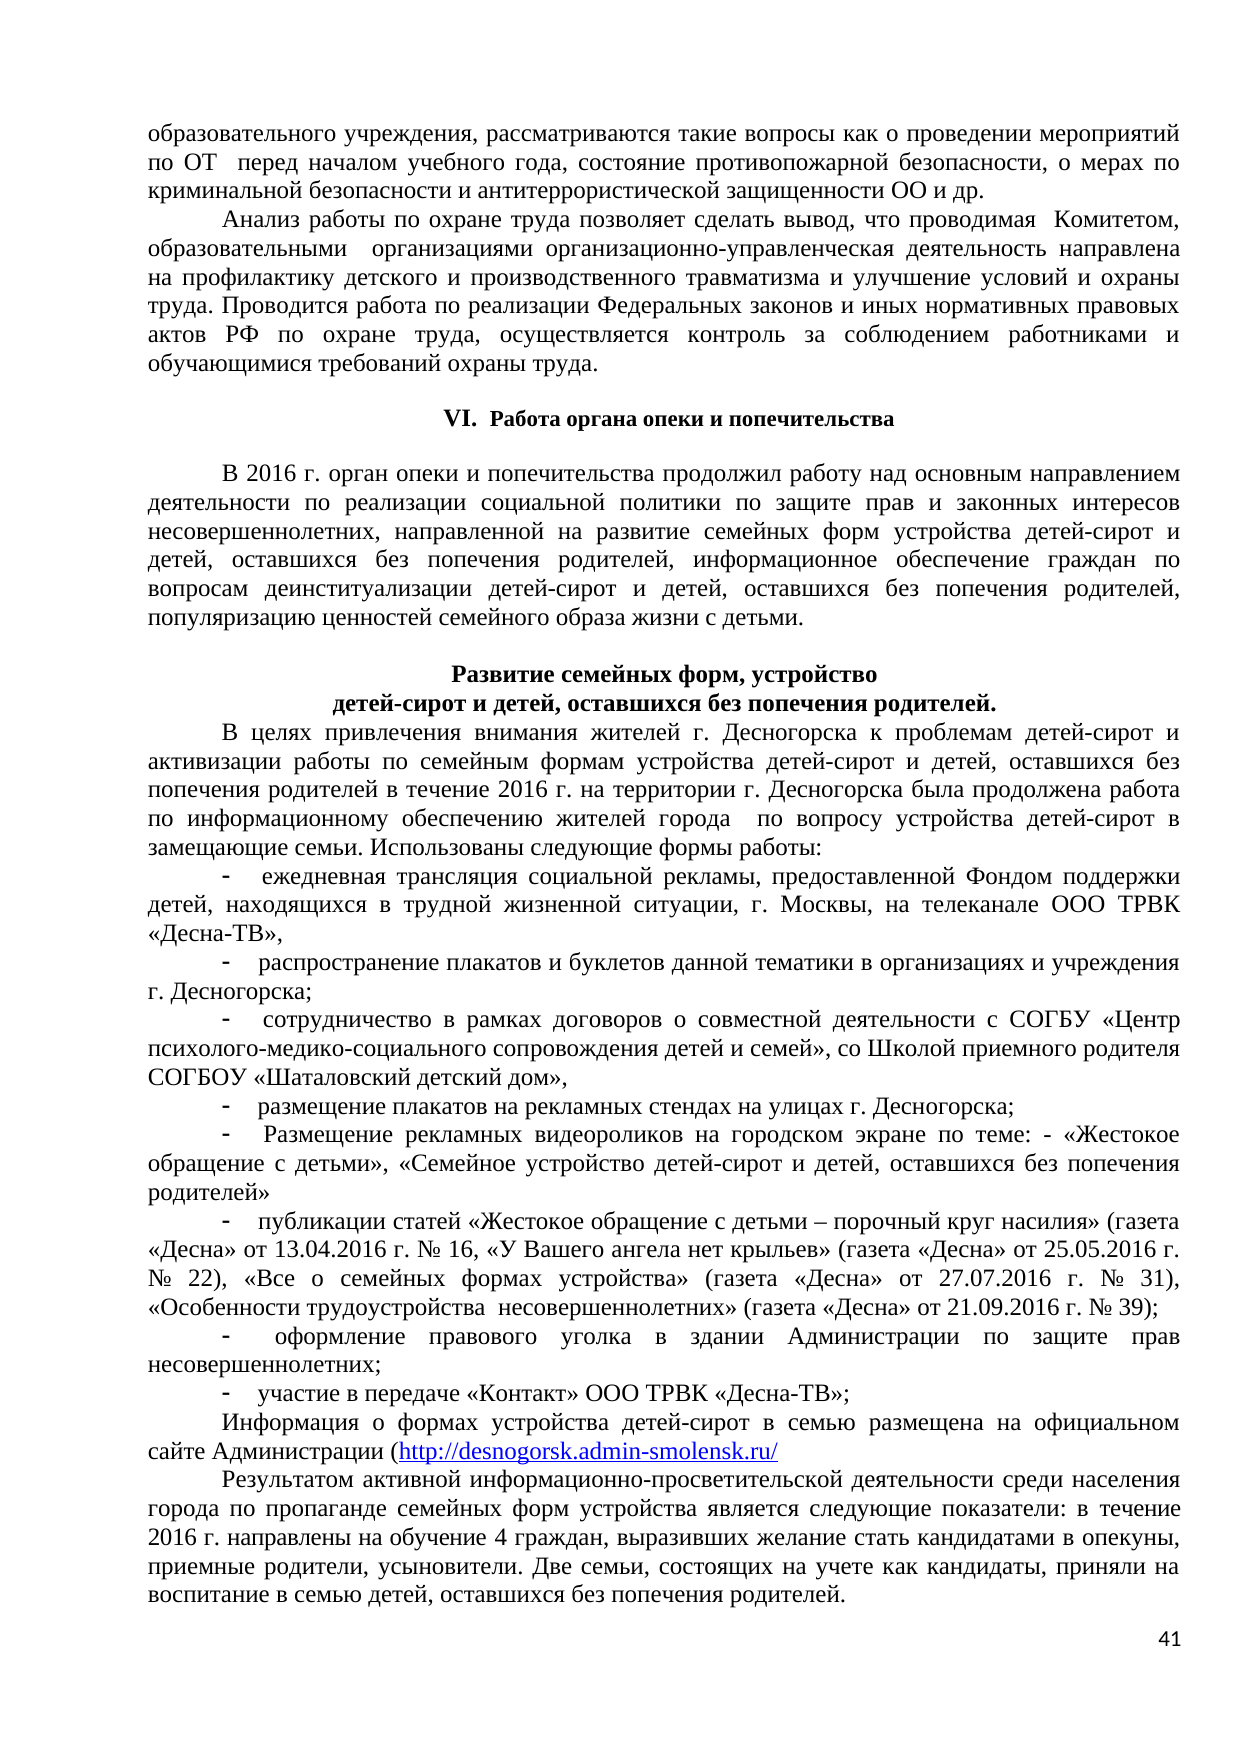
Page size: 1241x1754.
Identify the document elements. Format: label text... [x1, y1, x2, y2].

list размещение плакатов на рекламных стендах на улицах г. Десногорска; [148, 1091, 1181, 1119]
list публикации статей «Жестокое обращение с детьми – порочный круг насилия» (газета «Десна» от 13.04.2016 г. № 16, «У Вашего ангела нет крыльев» (газета «Десна» от 25.05.2016 г. № 22), «Все о семейных формах устройства» (газета «Десна» от 27.07.2016 г. № 31), «Особенности трудоустройства несовершеннолетних» (газета «Десна» от 21.09.2016 г. № 39); [148, 1206, 1181, 1321]
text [148, 118, 1181, 204]
text Информация о формах устройства детей-сирот в семью размещена на официальном сайте Администрации (http://desnogorsk.admin-smolensk.ru/ [148, 1407, 1181, 1464]
list распространение плакатов и буклетов данной тематики в организациях и учреждения г. Десногорска; [148, 947, 1181, 1004]
list ежедневная трансляция социальной рекламы, предоставленной Фондом поддержки детей, находящихся в трудной жизненной ситуации, г. Москвы, на телеканале ООО ТРВК «Десна-ТВ», [148, 861, 1181, 947]
text детей-сирот и детей, оставшихся без попечения родителей. [148, 688, 1181, 717]
list участие в передаче «Контакт» ООО ТРВК «Десна-ТВ»; [148, 1378, 1181, 1407]
text Результатом активной информационно-просветительской деятельности среди населения города по пропаганде семейных форм устройства является следующие показатели: в течение 2016 г. направлены на обучение 4 граждан, выразивших желание стать кандидатами в опекуны, приемные родители, усыновители. Две семьи, состоящих на учете как кандидаты, приняли на воспитание в семью детей, оставшихся без попечения родителей. [148, 1464, 1181, 1608]
text В 2016 г. орган опеки и попечительства продолжил работу над основным направлением деятельности по реализации социальной политики по защите прав и законных интересов несовершеннолетних, направленной на развитие семейных форм устройства детей-сирот и детей, оставшихся без попечения родителей, информационное обеспечение граждан по вопросам деинституализации детей-сирот и детей, оставшихся без попечения родителей, популяризацию ценностей семейного образа жизни с детьми. [148, 458, 1181, 631]
text VI. Работа органа опеки и попечительства [443, 403, 1181, 432]
list оформление правового уголка в здании Администрации по защите прав несовершеннолетних; [148, 1321, 1181, 1378]
text В целях привлечения внимания жителей г. Десногорска к проблемам детей-сирот и активизации работы по семейным формам устройства детей-сирот и детей, оставшихся без попечения родителей в течение 2016 г. на территории г. Десногорска была продолжена работа по информационному обеспечению жителей города по вопросу устройства детей-сирот в замещающие семьи. Использованы следующие формы работы: [148, 717, 1181, 861]
text Развитие семейных форм, устройство [148, 659, 1181, 688]
list сотрудничество в рамках договоров о совместной деятельности с СОГБУ «Центр психолого-медико-социального сопровождения детей и семей», со Школой приемного родителя СОГБОУ «Шаталовский детский дом», [148, 1004, 1181, 1091]
list Размещение рекламных видеороликов на городском экране по теме: - «Жестокое обращение с детьми», «Семейное устройство детей-сирот и детей, оставшихся без попечения родителей» [148, 1119, 1181, 1206]
text Анализ работы по охране труда позволяет сделать вывод, что проводимая Комитетом, образовательными организациями организационно-управленческая деятельность направлена на профилактику детского и производственного травматизма и улучшение условий и охраны труда. Проводится работа по реализации Федеральных законов и иных нормативных правовых актов РФ по охране труда, осуществляется контроль за соблюдением работниками и обучающимися требований охраны труда. [148, 204, 1181, 377]
